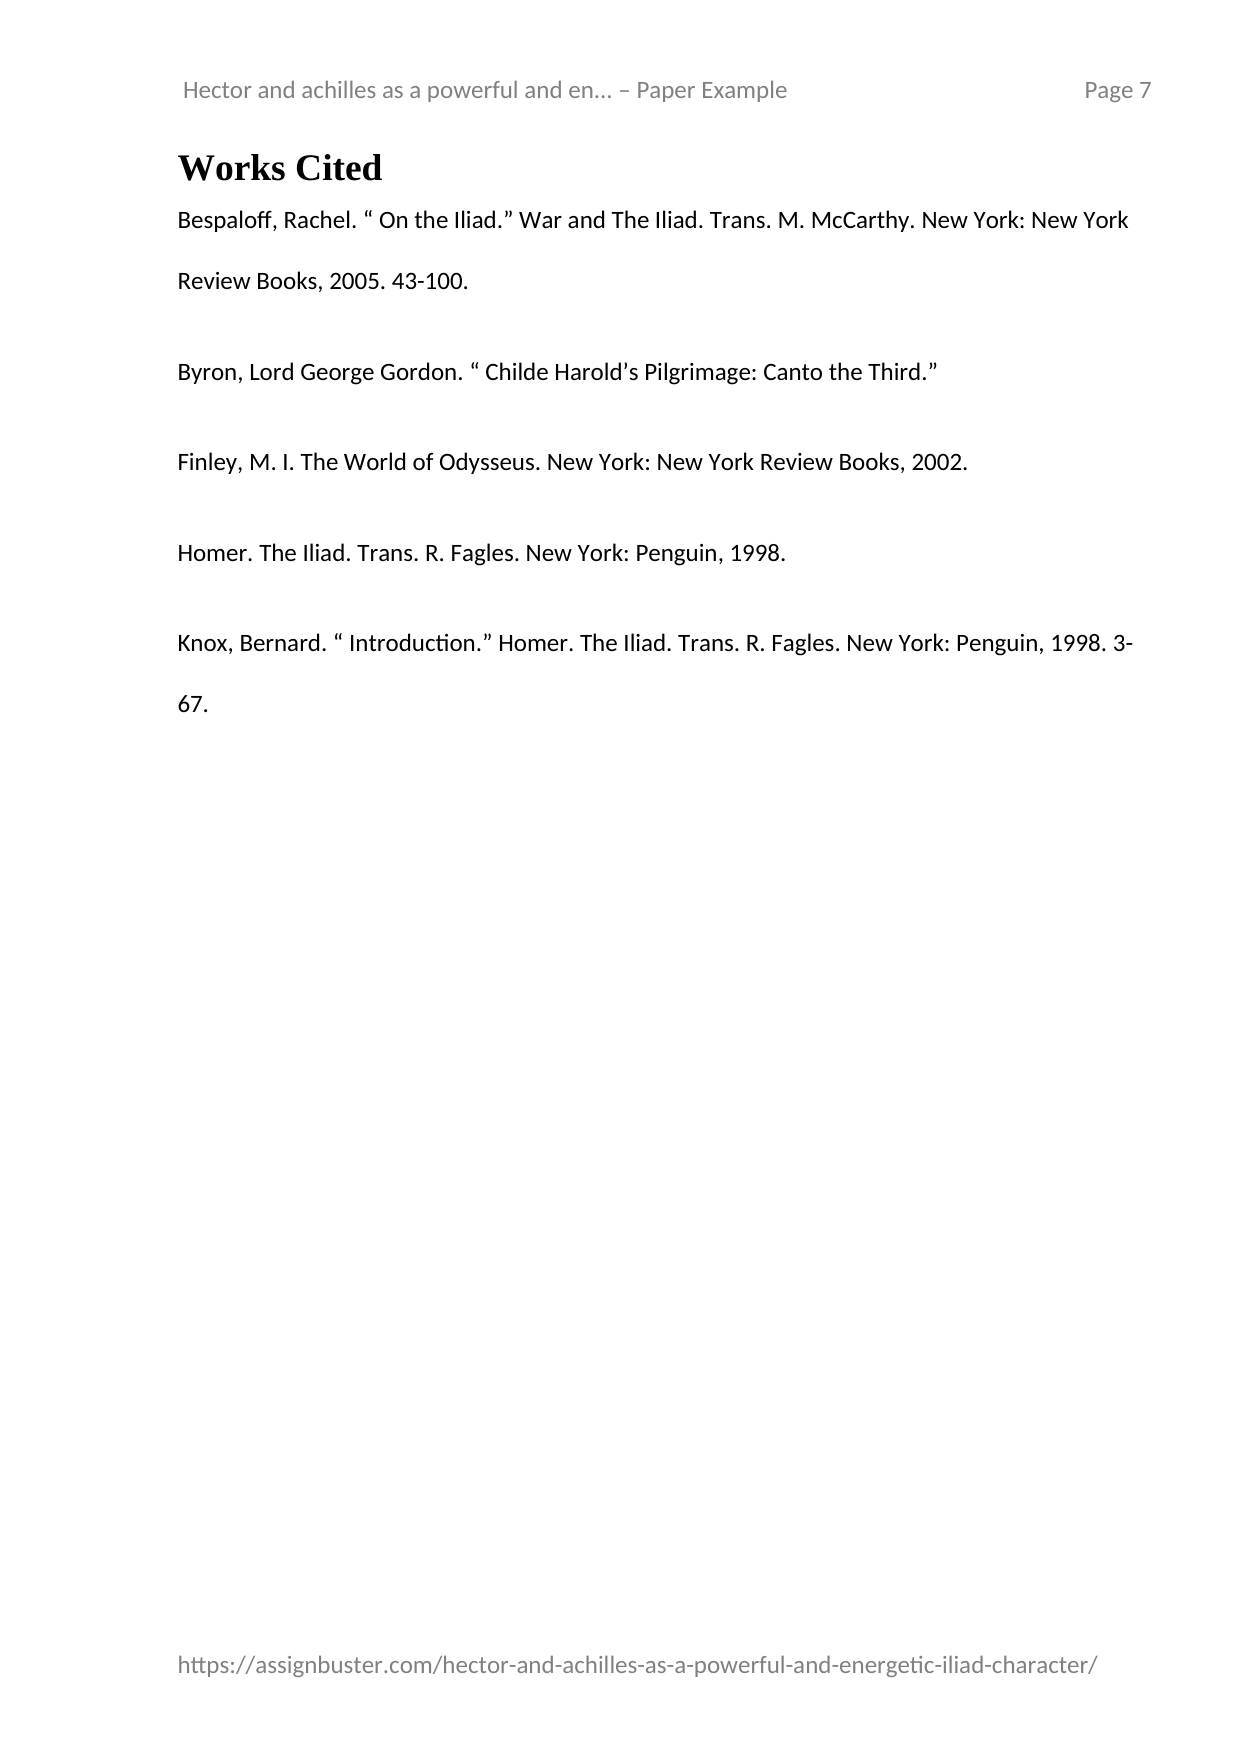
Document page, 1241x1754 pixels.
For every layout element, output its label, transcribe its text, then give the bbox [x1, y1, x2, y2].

subtitle Works Cited [177, 145, 1152, 188]
text Homer. The Iliad. Trans. R. Fagles. New York: Penguin, 1998. [177, 537, 1152, 567]
text Byron, Lord George Gordon. “ Childe Harold’s Pilgrimage: Canto the Third.” [177, 356, 1152, 386]
text Finley, M. I. The World of Odysseus. New York: New York Review Books, 2002. [177, 446, 1152, 477]
text Knox, Bernard. “ Introduction.” Homer. The Iliad. Trans. R. Fagles. New York: Penguin, 1998. 3-67. [177, 627, 1152, 719]
text Bespaloff, Rachel. “ On the Iliad.” War and The Iliad. Trans. M. McCarthy. New York: New York Review Books, 2005. 43-100. [177, 204, 1152, 296]
